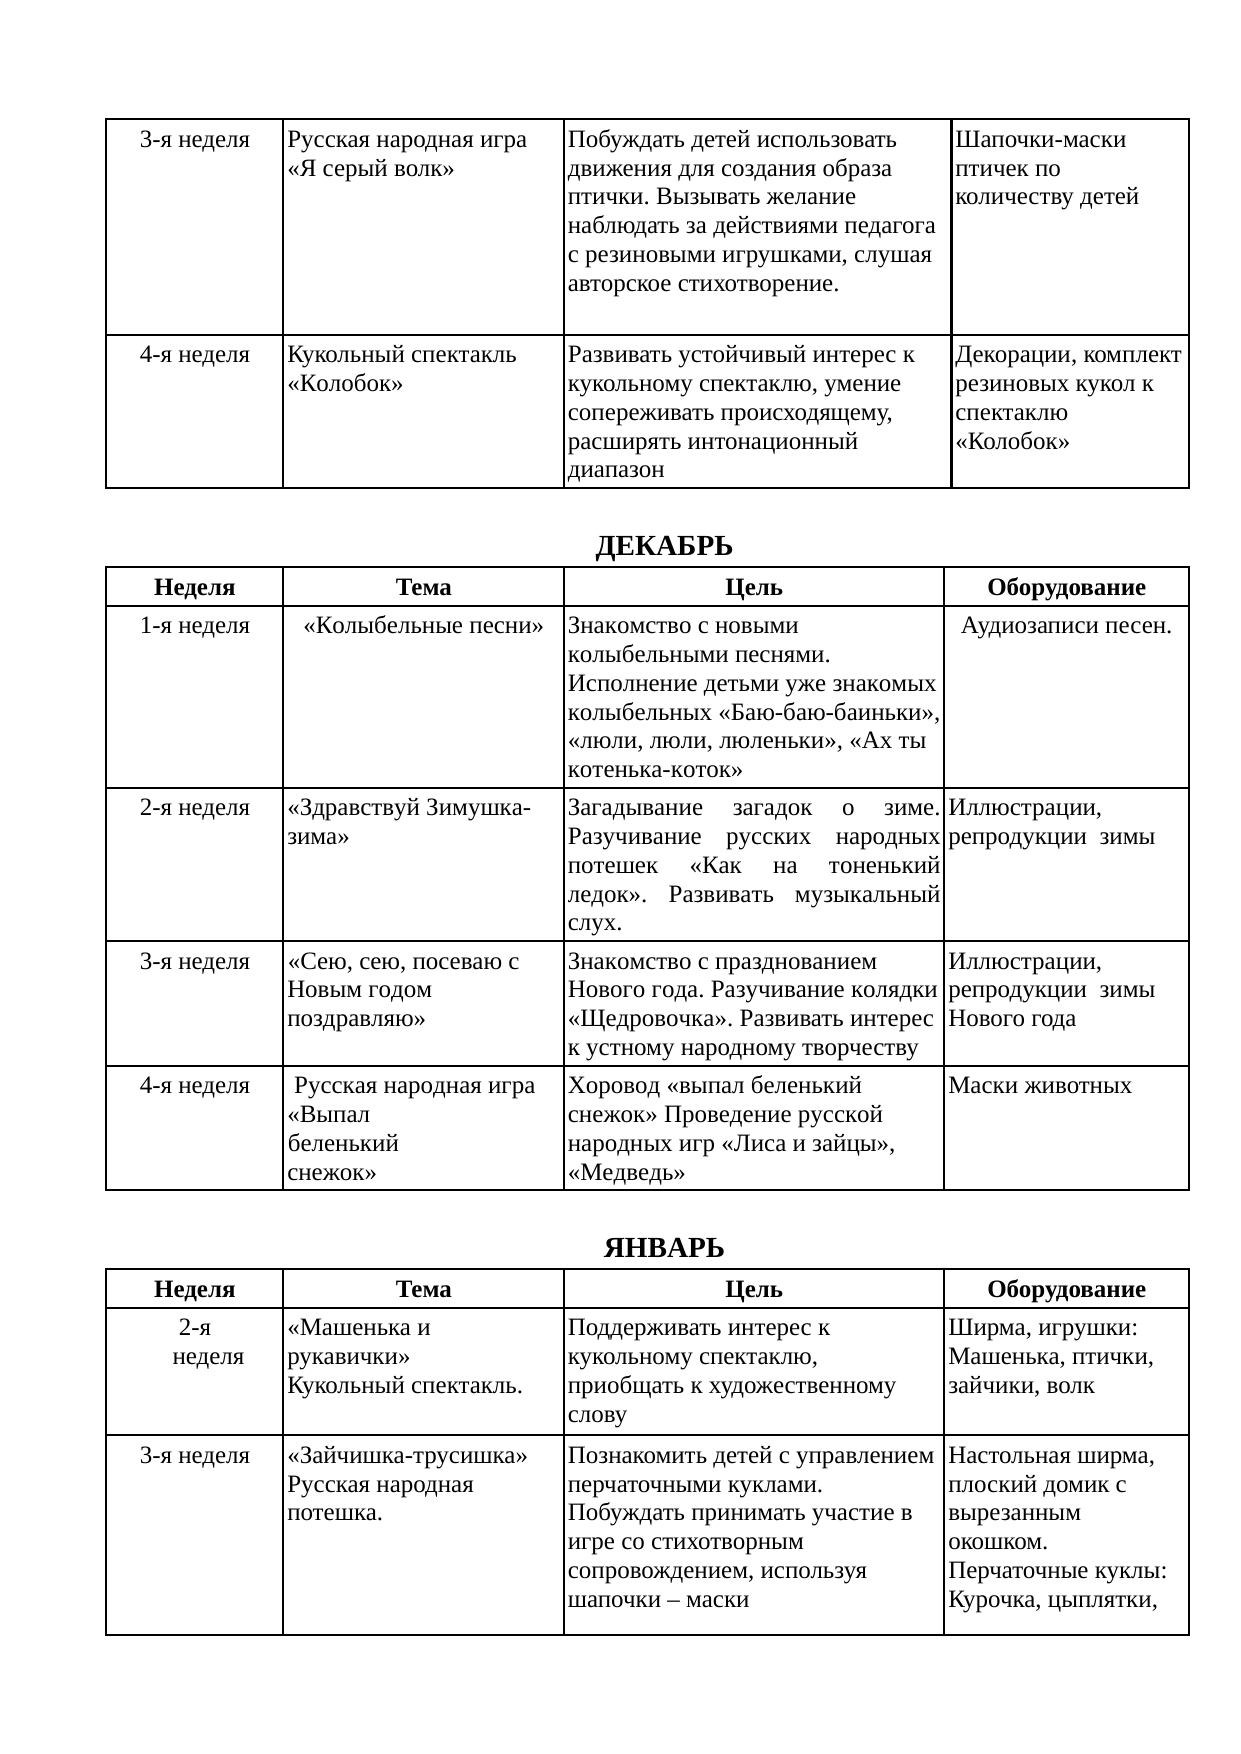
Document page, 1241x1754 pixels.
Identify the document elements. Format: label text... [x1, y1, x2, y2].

table_cell 2-я неделя [107, 1309, 282, 1434]
table_cell Иллюстрации, репродукции зимы Нового года [945, 942, 1188, 1064]
table_header Тема [284, 568, 563, 604]
table_cell Развивать устойчивый интерес к кукольному спектаклю, умение сопереживать происходящему, расширять интонационный диапазон [565, 336, 950, 487]
table_cell «Здравствуй Зимушка-зима» [284, 789, 563, 940]
table_cell Ширма, игрушки: Машенька, птички, зайчики, волк [945, 1309, 1188, 1434]
table_header Цель [565, 1270, 943, 1307]
table_header Оборудование [945, 1270, 1188, 1307]
table_cell Аудиозаписи песен. [945, 607, 1188, 787]
table_cell Побуждать детей использовать движения для создания образа птички. Вызывать желание наблюдать за действиями педагога с резиновыми игрушками, слушая авторское стихотворение. [565, 120, 950, 334]
table_cell 2-я неделя [107, 789, 282, 940]
table_cell Шапочки-маски птичек по количеству детей [953, 120, 1188, 334]
table_cell Знакомство с новыми колыбельными песнями. Исполнение детьми уже знакомых колыбельных «Баю-баю-баиньки», «люли, люли, люленьки», «Ах ты котенька-коток» [565, 607, 943, 787]
table_cell 4-я неделя [107, 336, 282, 487]
table_cell Поддерживать интерес к кукольному спектаклю, приобщать к художественному слову [565, 1309, 943, 1434]
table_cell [565, 1436, 943, 1634]
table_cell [945, 1436, 1188, 1634]
table_cell Загадывание загадок о зиме. Разучивание русских народных потешек «Как на тоненький ледок». Развивать музыкальный слух. [565, 789, 943, 940]
table_cell Русская народная игра «Выпал беленький снежок» [284, 1067, 563, 1189]
table_cell «Сею, сею, посеваю с Новым годом поздравляю» [284, 942, 563, 1064]
table_cell Декорации, комплект резиновых кукол к спектаклю «Колобок» [953, 336, 1188, 487]
table_cell 1-я неделя [107, 607, 282, 787]
table_cell Маски животных [945, 1067, 1188, 1189]
table_header Неделя [107, 568, 282, 604]
table_cell «Машенька и рукавички» Кукольный спектакль. [284, 1309, 563, 1434]
table_cell 3-я неделя [107, 1436, 282, 1634]
table_header Оборудование [945, 568, 1188, 604]
table_header Тема [284, 1270, 563, 1307]
table_cell Знакомство с празднованием Нового года. Разучивание колядки «Щедровочка». Развивать интерес к устному народному творчеству [565, 942, 943, 1064]
table_cell 3-я неделя [107, 120, 282, 334]
table_cell Иллюстрации, репродукции зимы [945, 789, 1188, 940]
text ДЕКАБРЬ [177, 528, 1152, 561]
table_header Цель [565, 568, 943, 604]
table_cell Хоровод «выпал беленький снежок» Проведение русской народных игр «Лиса и зайцы», «Медведь» [565, 1067, 943, 1189]
text ЯНВАРЬ [177, 1230, 1152, 1263]
table_cell 4-я неделя [107, 1067, 282, 1189]
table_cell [284, 1436, 563, 1634]
table_header Неделя [107, 1270, 282, 1307]
table_cell 3-я неделя [107, 942, 282, 1064]
table_cell Русская народная игра «Я серый волк» [284, 120, 563, 334]
table_cell «Колыбельные песни» [284, 607, 563, 787]
table_cell Кукольный спектакль «Колобок» [284, 336, 563, 487]
